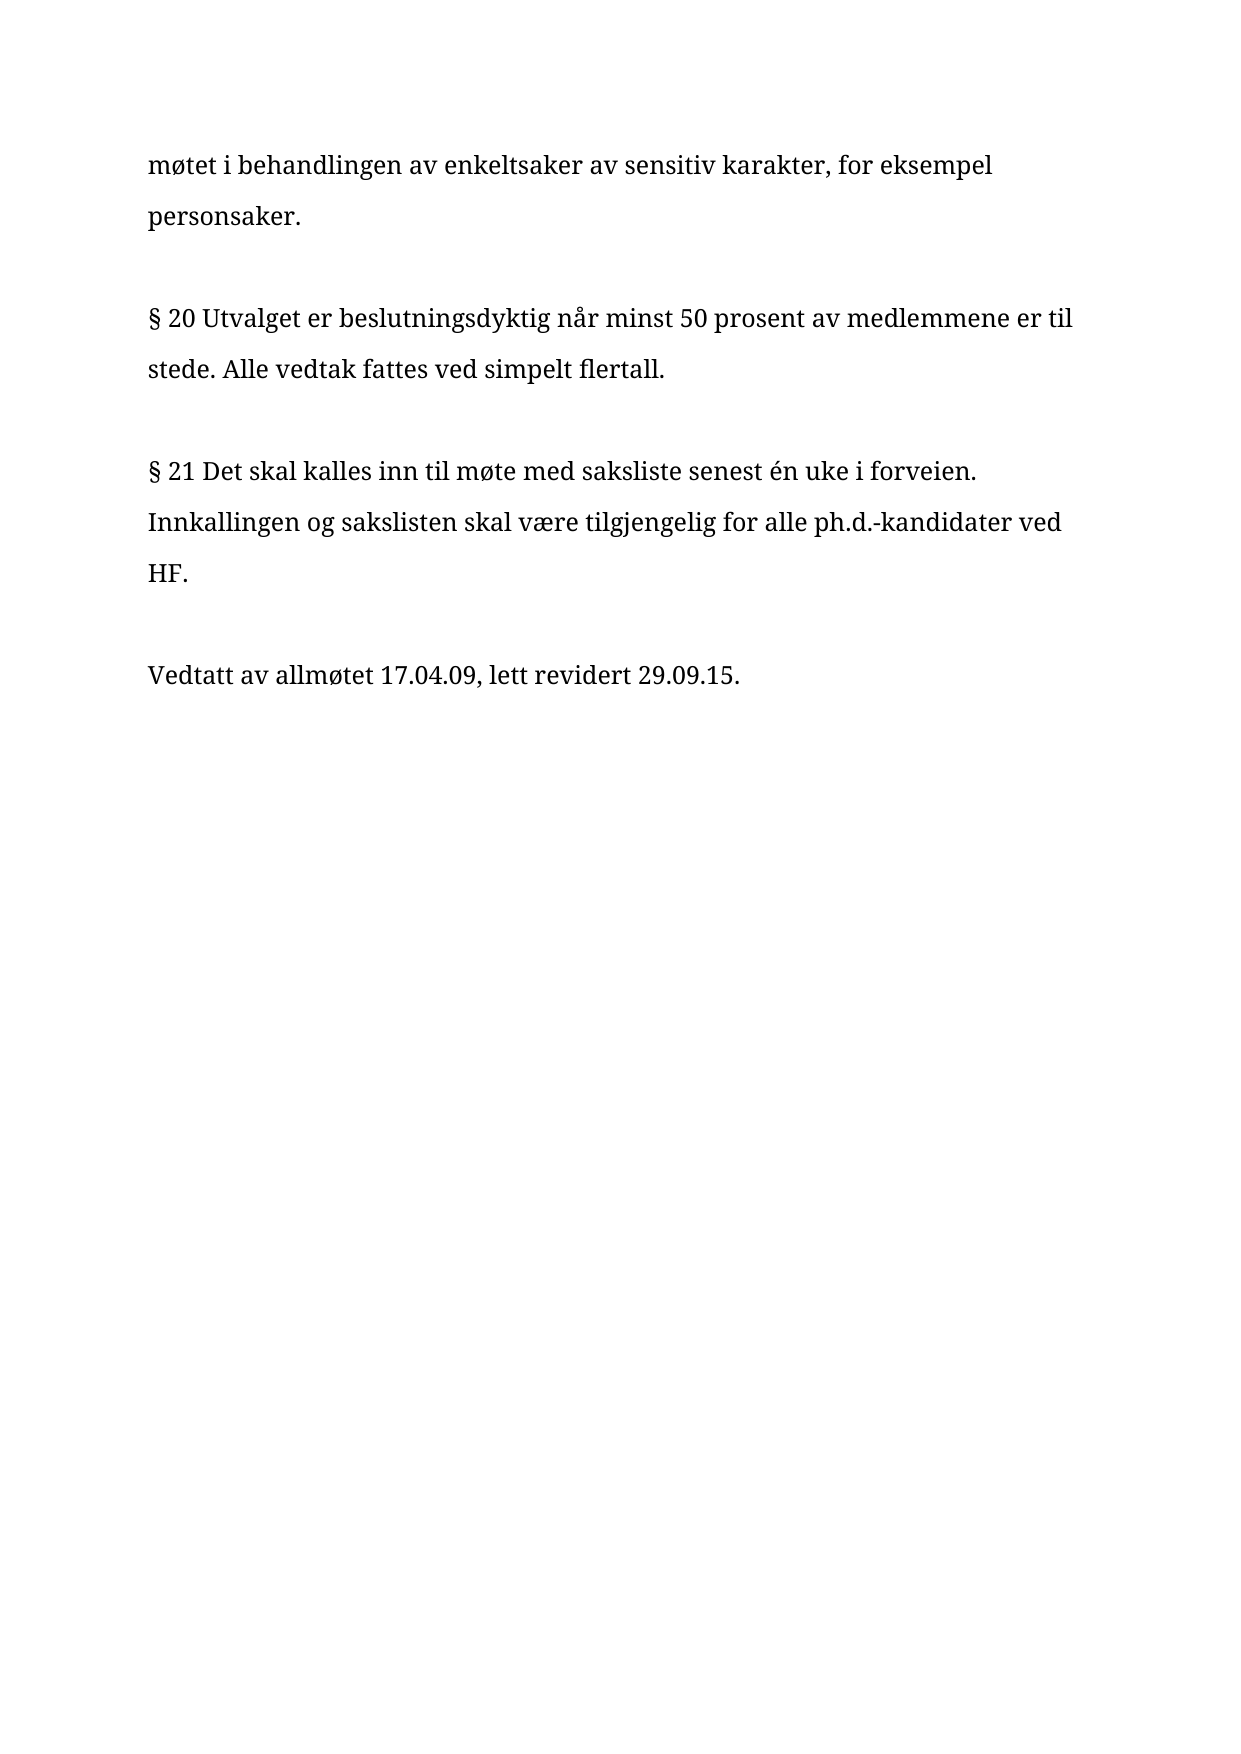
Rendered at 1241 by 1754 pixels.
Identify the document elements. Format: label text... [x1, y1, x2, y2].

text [148, 148, 1093, 233]
text § 20 Utvalget er beslutningsdyktig når minst 50 prosent av medlemmene er til stede. Alle vedtak fattes ved simpelt flertall. [148, 301, 1093, 386]
text Vedtatt av allmøtet 17.04.09, lett revidert 29.09.15. [148, 658, 1093, 692]
text § 21 Det skal kalles inn til møte med saksliste senest én uke i forveien. Innkallingen og sakslisten skal være tilgjengelig for alle ph.d.-kandidater ved HF. [148, 454, 1093, 590]
